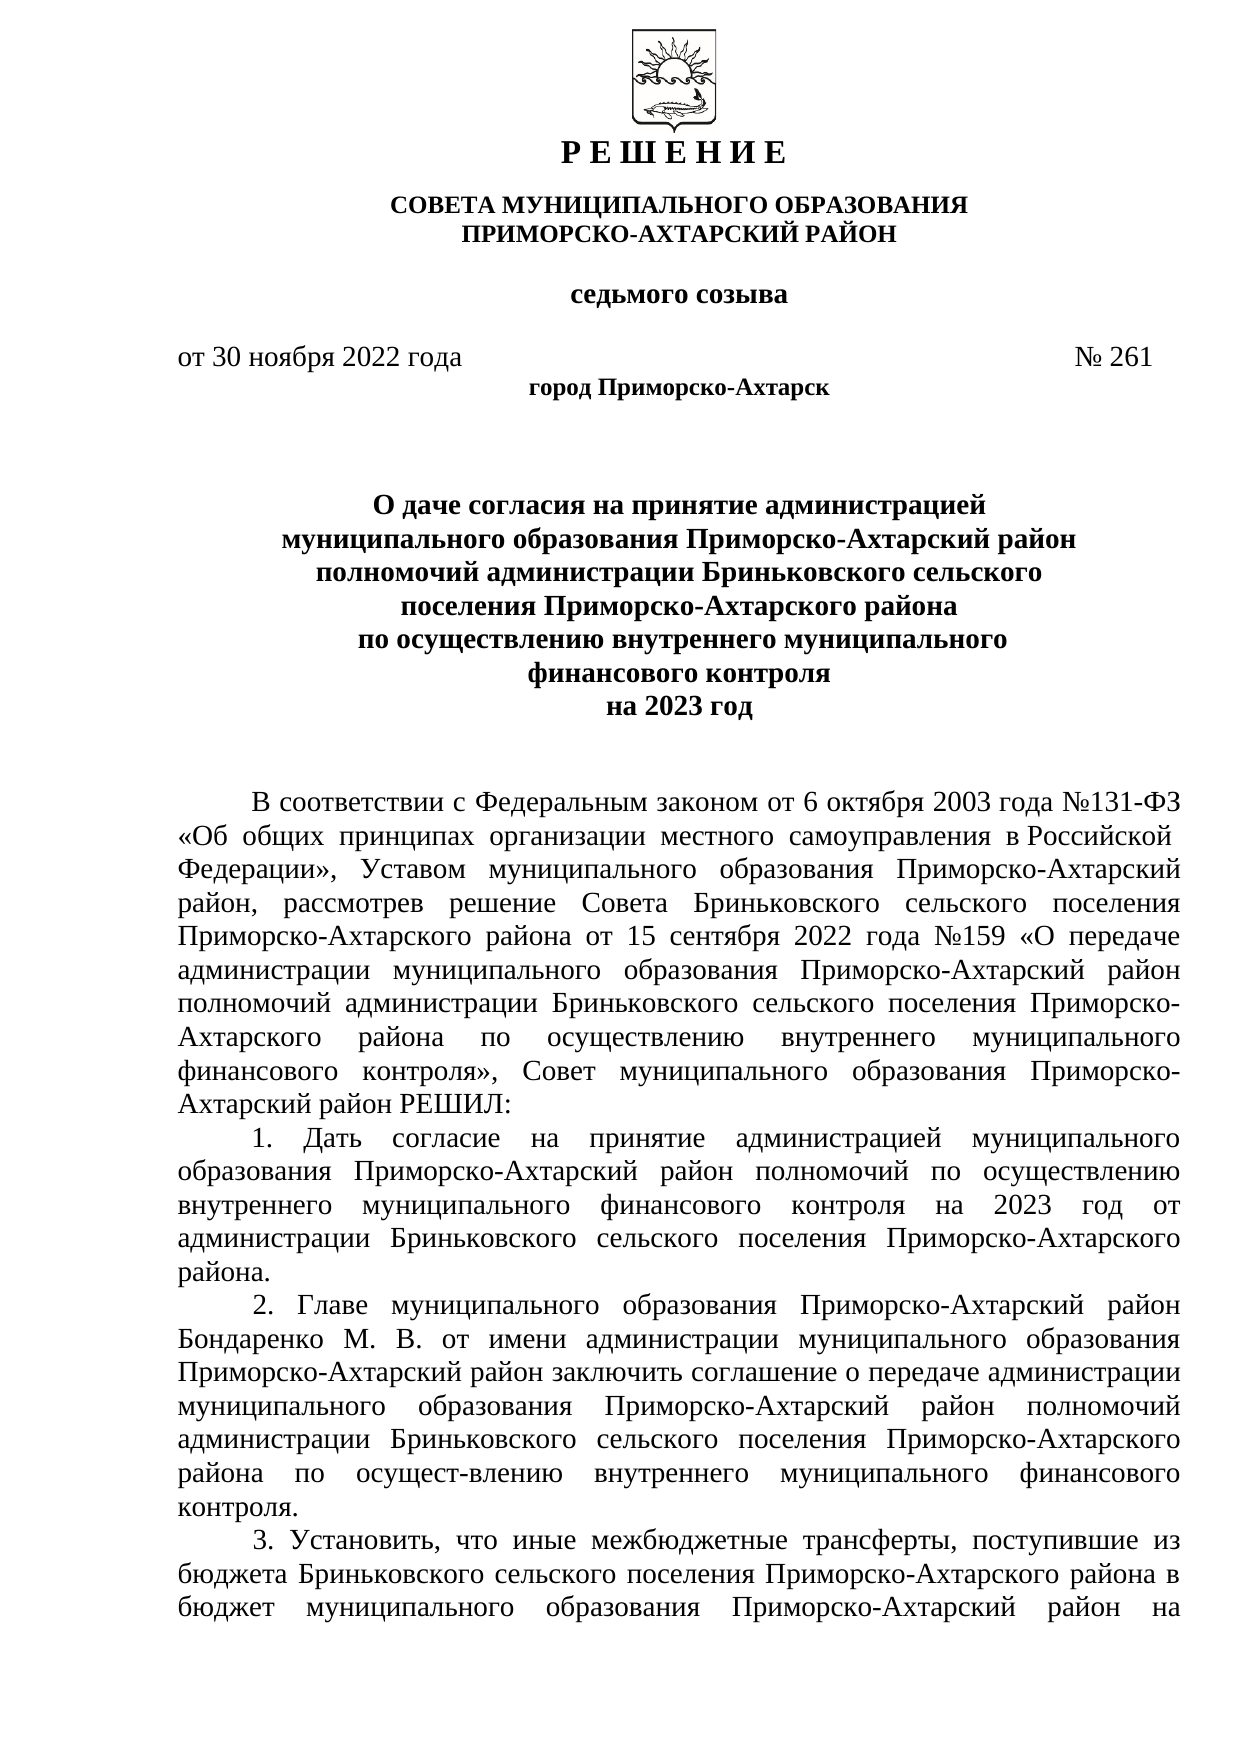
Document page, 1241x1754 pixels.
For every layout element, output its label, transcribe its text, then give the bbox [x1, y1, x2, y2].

subtitle полномочий администрации Бриньковского сельского [177, 554, 1181, 588]
text 2. Главе муниципального образования Приморско-Ахтарский район Бондаренко М. В. от имени администрации муниципального образования Приморско-Ахтарский район заключить соглашение о передаче администрации муниципального образования Приморско-Ахтарский район полномочий администрации Бриньковского сельского поселения Приморско-Ахтарского района по осущест-влению внутреннего муниципального финансового контроля. [177, 1287, 1181, 1522]
subtitle О даче согласия на принятие администрацией [177, 487, 1181, 521]
subtitle финансового контроля [177, 655, 1181, 688]
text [177, 1522, 1181, 1623]
text ПРИМОРСКО-АХТАРСКИЙ РАЙОН [177, 219, 1181, 248]
subtitle Федерации», Уставом муниципального образования Приморско-Ахтарский район, рассмотрев решение Совета Бриньковского сельского поселения Приморско-Ахтарского района от 15 сентября 2022 года №159 «О передаче администрации муниципального образования Приморско-Ахтарский район полномочий администрации Бриньковского сельского поселения Приморско-Ахтарского района по осуществлению внутреннего муниципального финансового контроля», Совет муниципального образования Приморско-Ахтарский район РЕШИЛ: [177, 851, 1181, 1120]
subtitle поселения Приморско-Ахтарского района [177, 588, 1181, 621]
text седьмого созыва [177, 276, 1181, 310]
text от 30 ноября 2022 года № 261 [177, 339, 1181, 372]
picture [632, 29, 717, 133]
text город Приморско-Ахтарск [177, 372, 1181, 401]
subtitle муниципального образования Приморско-Ахтарский район [177, 521, 1181, 554]
subtitle по осуществлению внутреннего муниципального [177, 621, 1181, 655]
subtitle на 2023 год [177, 688, 1181, 722]
text СОВЕТА МУНИЦИПАЛЬНОГО ОБРАЗОВАНИЯ [177, 190, 1181, 219]
subtitle В соответствии с Федеральным законом от 6 октября 2003 года №131-ФЗ «Об общих принципах организации местного самоуправления в Российской [177, 784, 1181, 851]
text Р Е Ш Е Н И Е [177, 133, 1181, 171]
text 1. Дать согласие на принятие администрацией муниципального образования Приморско-Ахтарский район полномочий по осуществлению внутреннего муниципального финансового контроля на 2023 год от администрации Бриньковского сельского поселения Приморско-Ахтарского района. [177, 1120, 1181, 1287]
